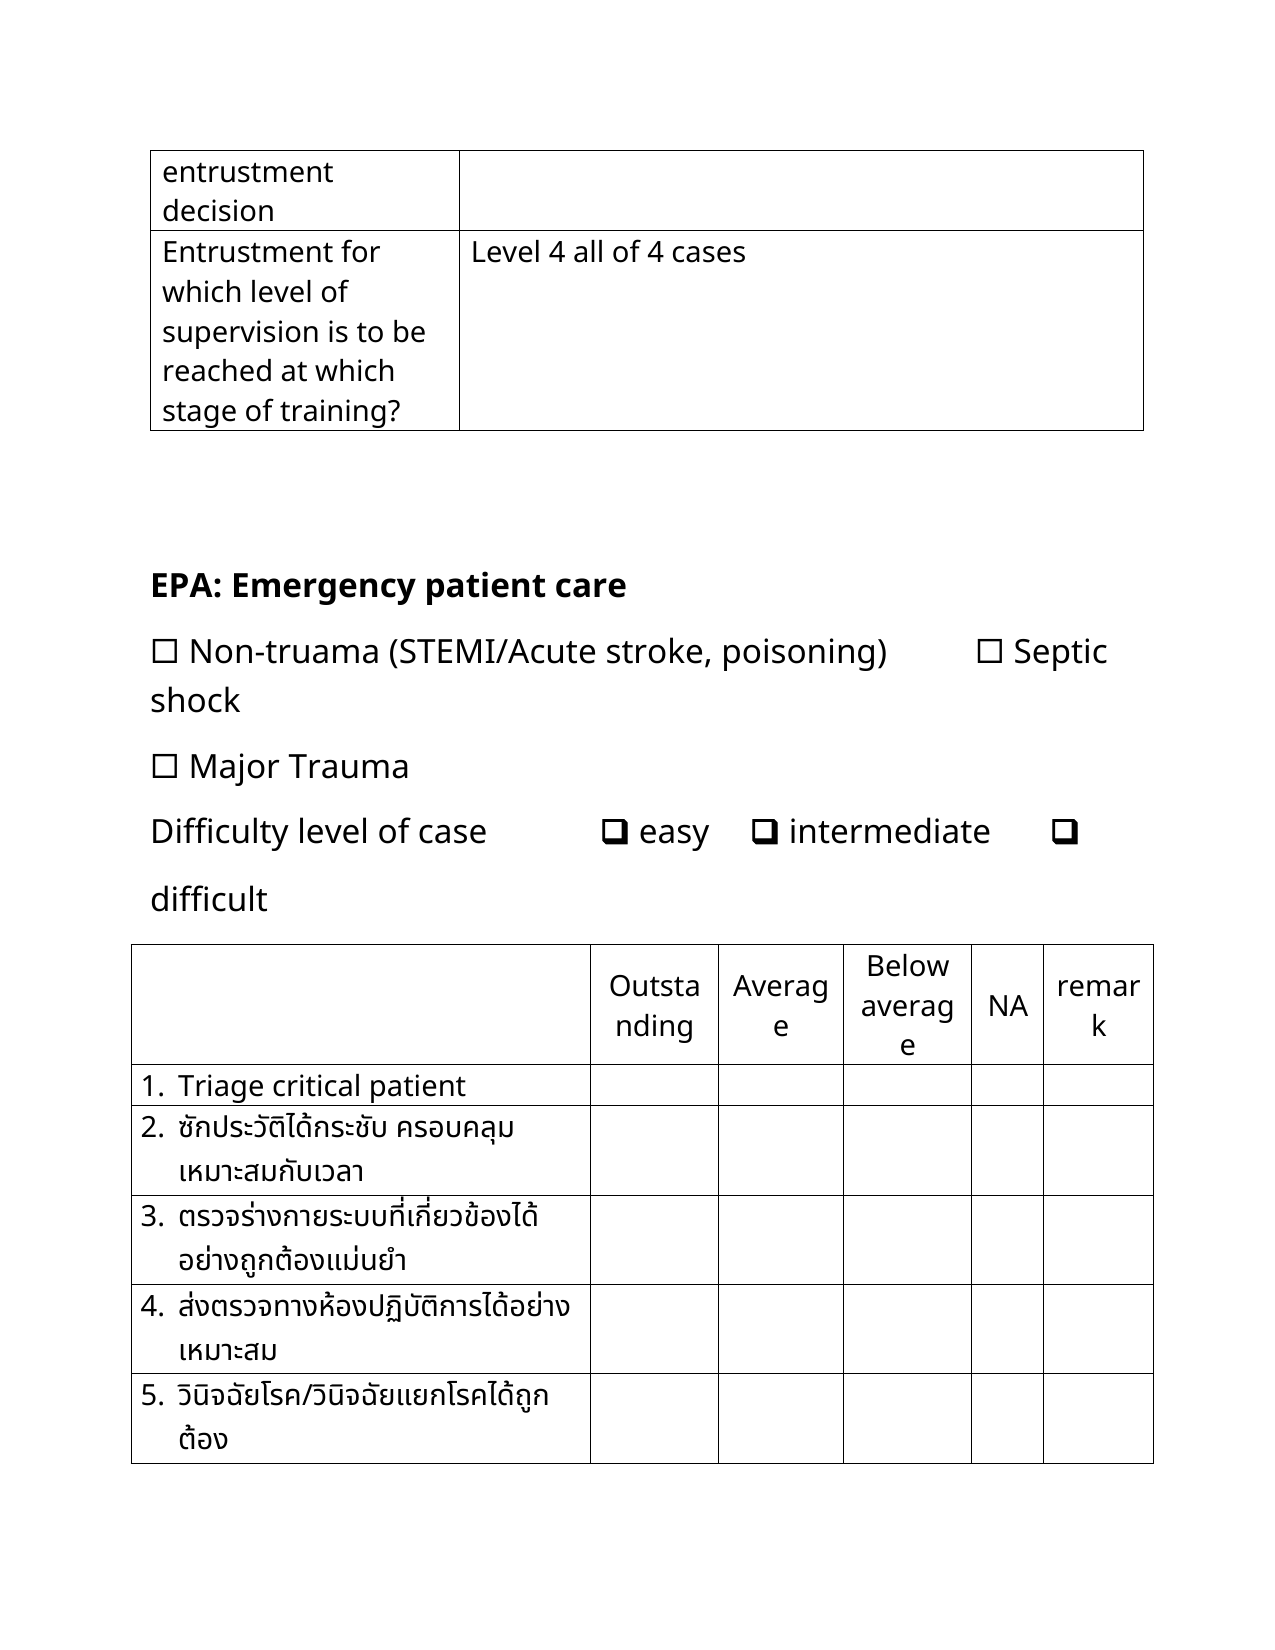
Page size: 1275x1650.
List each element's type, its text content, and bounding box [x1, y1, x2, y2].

table_cell [1044, 1285, 1153, 1373]
table_cell [844, 1196, 971, 1284]
table_cell [591, 1065, 718, 1105]
table_header remark [1044, 945, 1153, 1064]
table_header Average [719, 945, 843, 1064]
table_cell [844, 1065, 971, 1105]
table_header NA [972, 945, 1043, 1064]
table_cell [844, 1285, 971, 1373]
table_cell [719, 1285, 843, 1373]
table_cell [972, 1065, 1043, 1105]
table_cell [1044, 1374, 1153, 1463]
table_cell [972, 1285, 1043, 1373]
table_header Below average [844, 945, 971, 1064]
table_cell Entrustment for which level of supervision is to be reached at which stage of training? [151, 231, 459, 430]
text Difficulty level of case easy intermediate difficult [150, 808, 1125, 922]
table_cell [591, 1106, 718, 1194]
table_cell Level 4 all of 4 cases [460, 231, 1143, 430]
table_header [132, 945, 590, 1064]
table_cell ตรวจร่างกายระบบที่เกี่ยวข้องได้อย่างถูกต้องแม่นยำ [132, 1196, 590, 1284]
table_cell [1044, 1196, 1153, 1284]
table_cell [1044, 1106, 1153, 1194]
table_cell [591, 1285, 718, 1373]
table_cell [719, 1196, 843, 1284]
table_cell [719, 1106, 843, 1194]
table_cell [591, 1374, 718, 1463]
table_cell [719, 1065, 843, 1105]
table_cell [972, 1196, 1043, 1284]
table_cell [151, 151, 459, 230]
table_cell ซักประวัติได้กระชับ ครอบคลุม เหมาะสมกับเวลา [132, 1106, 590, 1194]
table_header Outstanding [591, 945, 718, 1064]
table_cell Triage critical patient [132, 1065, 590, 1105]
text Major Trauma [150, 742, 1125, 788]
table_cell [591, 1196, 718, 1284]
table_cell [460, 151, 1143, 230]
table_cell ส่งตรวจทางห้องปฏิบัติการได้อย่างเหมาะสม [132, 1285, 590, 1373]
table_cell [844, 1374, 971, 1463]
table_cell [719, 1374, 843, 1463]
table_cell วินิจฉัยโรค/วินิจฉัยแยกโรคได้ถูกต้อง [132, 1374, 590, 1463]
table_cell [972, 1374, 1043, 1463]
text EPA: Emergency patient care [150, 562, 1125, 608]
text Non-truama (STEMI/Acute stroke, poisoning) Septic shock [150, 628, 1125, 722]
table_cell [1044, 1065, 1153, 1105]
table_cell [844, 1106, 971, 1194]
table_cell [972, 1106, 1043, 1194]
